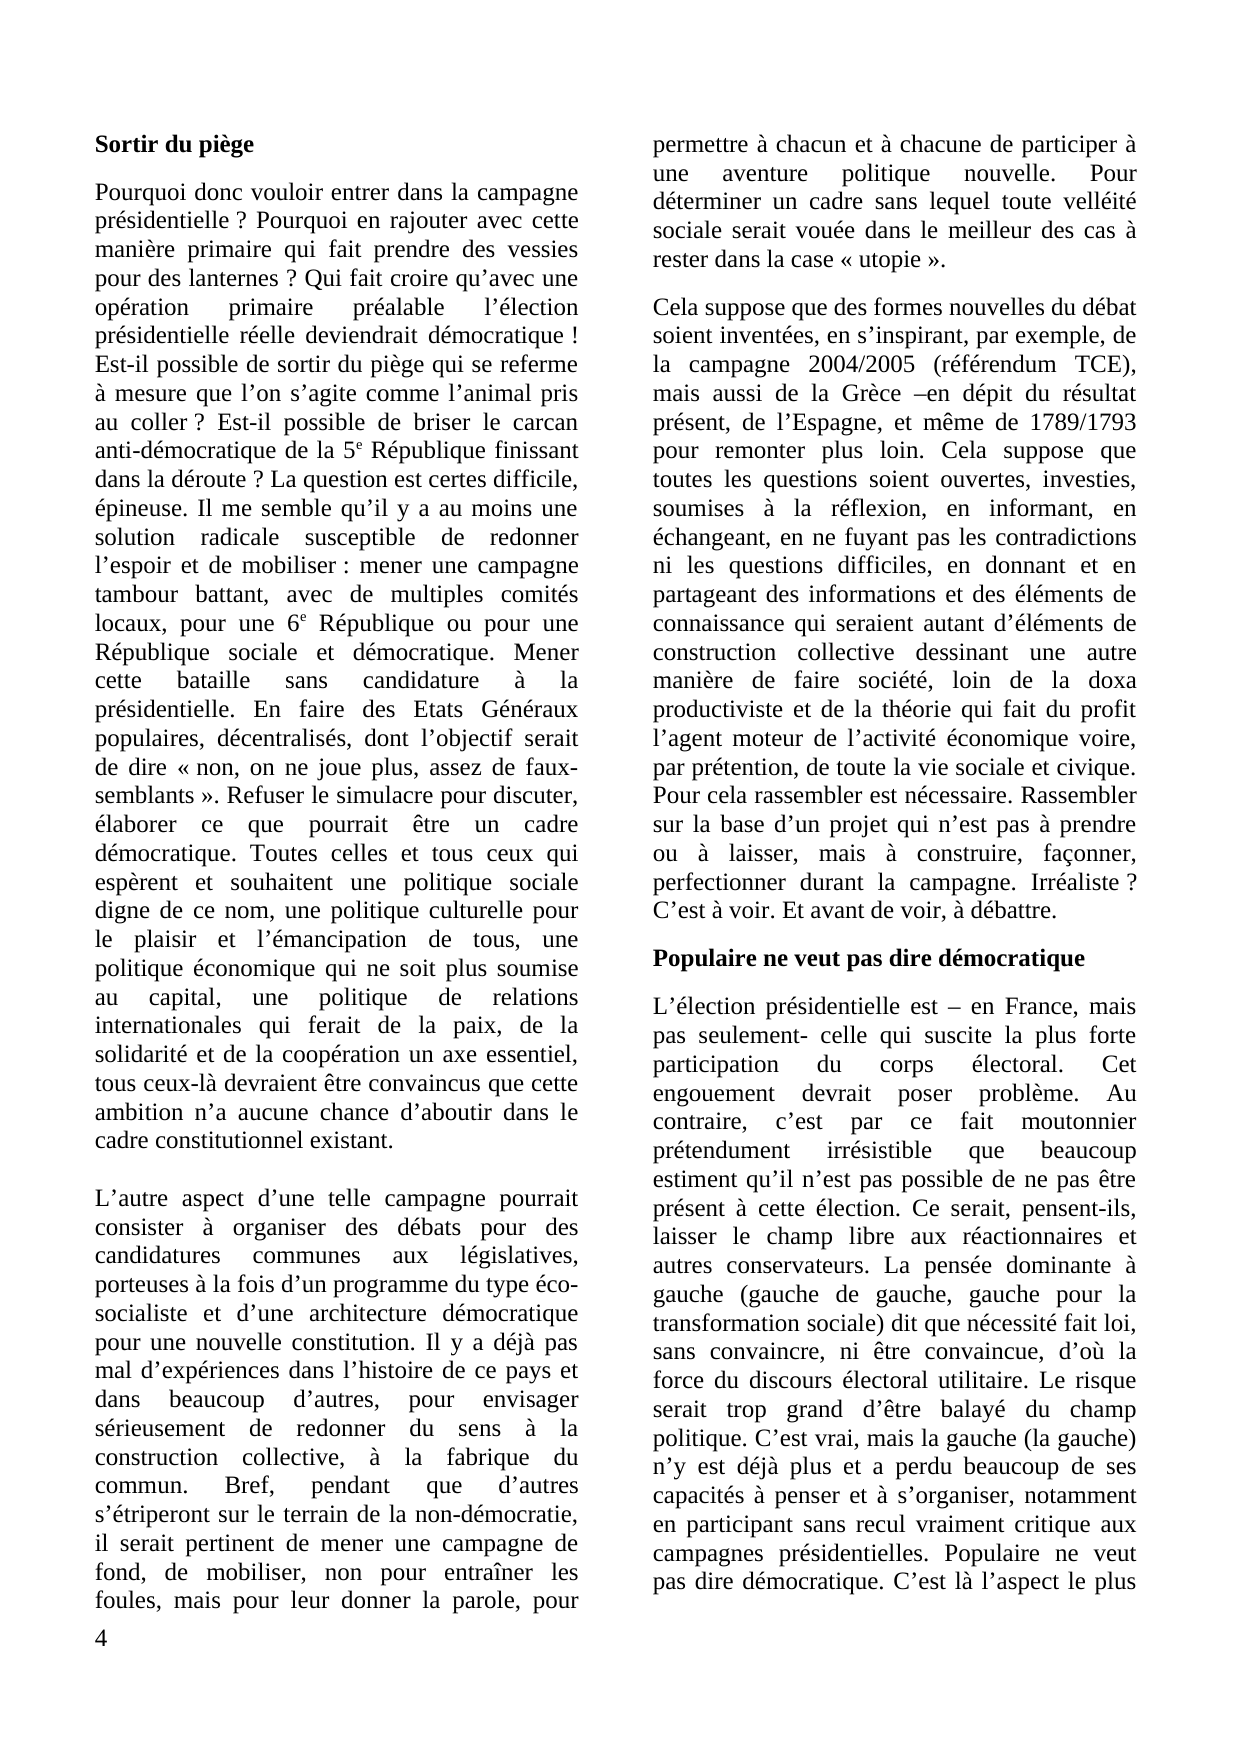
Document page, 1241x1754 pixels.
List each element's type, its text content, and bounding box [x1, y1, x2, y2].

text L’autre aspect d’une telle campagne pourrait consister à organiser des débats pour des candidatures communes aux législatives, porteuses à la fois d’un programme du type éco-socialiste et d’une architecture démocratique pour une nouvelle constitution. Il y a déjà pas mal d’expériences dans l’histoire de ce pays et dans beaucoup d’autres, pour envisager sérieusement de redonner du sens à la construction collective, à la fabrique du commun. Bref, pendant que d’autres s’étriperont sur le terrain de la non-démocratie, il serait pertinent de mener une campagne de fond, de mobiliser, non pour entraîner les foules, mais pour leur donner la parole, pour permettre à chacun et à chacune de participer à une aventure politique nouvelle. Pour déterminer un cadre sans lequel toute velléité sociale serait vouée dans le meilleur des cas à rester dans la case « utopie ». [94, 1183, 579, 1614]
text L’autre aspect d’une telle campagne pourrait consister à organiser des débats pour des candidatures communes aux législatives, porteuses à la fois d’un programme du type éco-socialiste et d’une architecture démocratique pour une nouvelle constitution. Il y a déjà pas mal d’expériences dans l’histoire de ce pays et dans beaucoup d’autres, pour envisager sérieusement de redonner du sens à la construction collective, à la fabrique du commun. Bref, pendant que d’autres s’étriperont sur le terrain de la non-démocratie, il serait pertinent de mener une campagne de fond, de mobiliser, non pour entraîner les foules, mais pour leur donner la parole, pour permettre à chacun et à chacune de participer à une aventure politique nouvelle. Pour déterminer un cadre sans lequel toute velléité sociale serait vouée dans le meilleur des cas à rester dans la case « utopie ». [653, 129, 1137, 273]
text Pourquoi donc vouloir entrer dans la campagne présidentielle ? Pourquoi en rajouter avec cette manière primaire qui fait prendre des vessies pour des lanternes ? Qui fait croire qu’avec une opération primaire préalable l’élection présidentielle réelle deviendrait démocratique ! Est-il possible de sortir du piège qui se referme à mesure que l’on s’agite comme l’animal pris au coller ? Est-il possible de briser le carcan anti-démocratique de la 5e République finissant dans la déroute ? La question est certes difficile, épineuse. Il me semble qu’il y a au moins une solution radicale susceptible de redonner l’espoir et de mobiliser : mener une campagne tambour battant, avec de multiples comités locaux, pour une 6e République ou pour une République sociale et démocratique. Mener cette bataille sans candidature à la présidentielle. En faire des Etats Généraux populaires, décentralisés, dont l’objectif serait de dire « non, on ne joue plus, assez de faux-semblants ». Refuser le simulacre pour discuter, élaborer ce que pourrait être un cadre démocratique. Toutes celles et tous ceux qui espèrent et souhaitent une politique sociale digne de ce nom, une politique culturelle pour le plaisir et l’émancipation de tous, une politique économique qui ne soit plus soumise au capital, une politique de relations internationales qui ferait de la paix, de la solidarité et de la coopération un axe essentiel, tous ceux-là devraient être convaincus que cette ambition n’a aucune chance d’aboutir dans le cadre constitutionnel existant. [94, 177, 579, 1154]
text Cela suppose que des formes nouvelles du débat soient inventées, en s’inspirant, par exemple, de la campagne 2004/2005 (référendum TCE), mais aussi de la Grèce –en dépit du résultat présent, de l’Espagne, et même de 1789/1793 pour remonter plus loin. Cela suppose que toutes les questions soient ouvertes, investies, soumises à la réflexion, en informant, en échangeant, en ne fuyant pas les contradictions ni les questions difficiles, en donnant et en partageant des informations et des éléments de connaissance qui seraient autant d’éléments de construction collective dessinant une autre manière de faire société, loin de la doxa productiviste et de la théorie qui fait du profit l’agent moteur de l’activité économique voire, par prétention, de toute la vie sociale et civique. Pour cela rassembler est nécessaire. Rassembler sur la base d’un projet qui n’est pas à prendre ou à laisser, mais à construire, façonner, perfectionner durant la campagne. Irréaliste ? C’est à voir. Et avant de voir, à débattre. [653, 292, 1137, 924]
text Sortir du piège [94, 129, 579, 158]
text Populaire ne veut pas dire démocratique [653, 943, 1137, 972]
